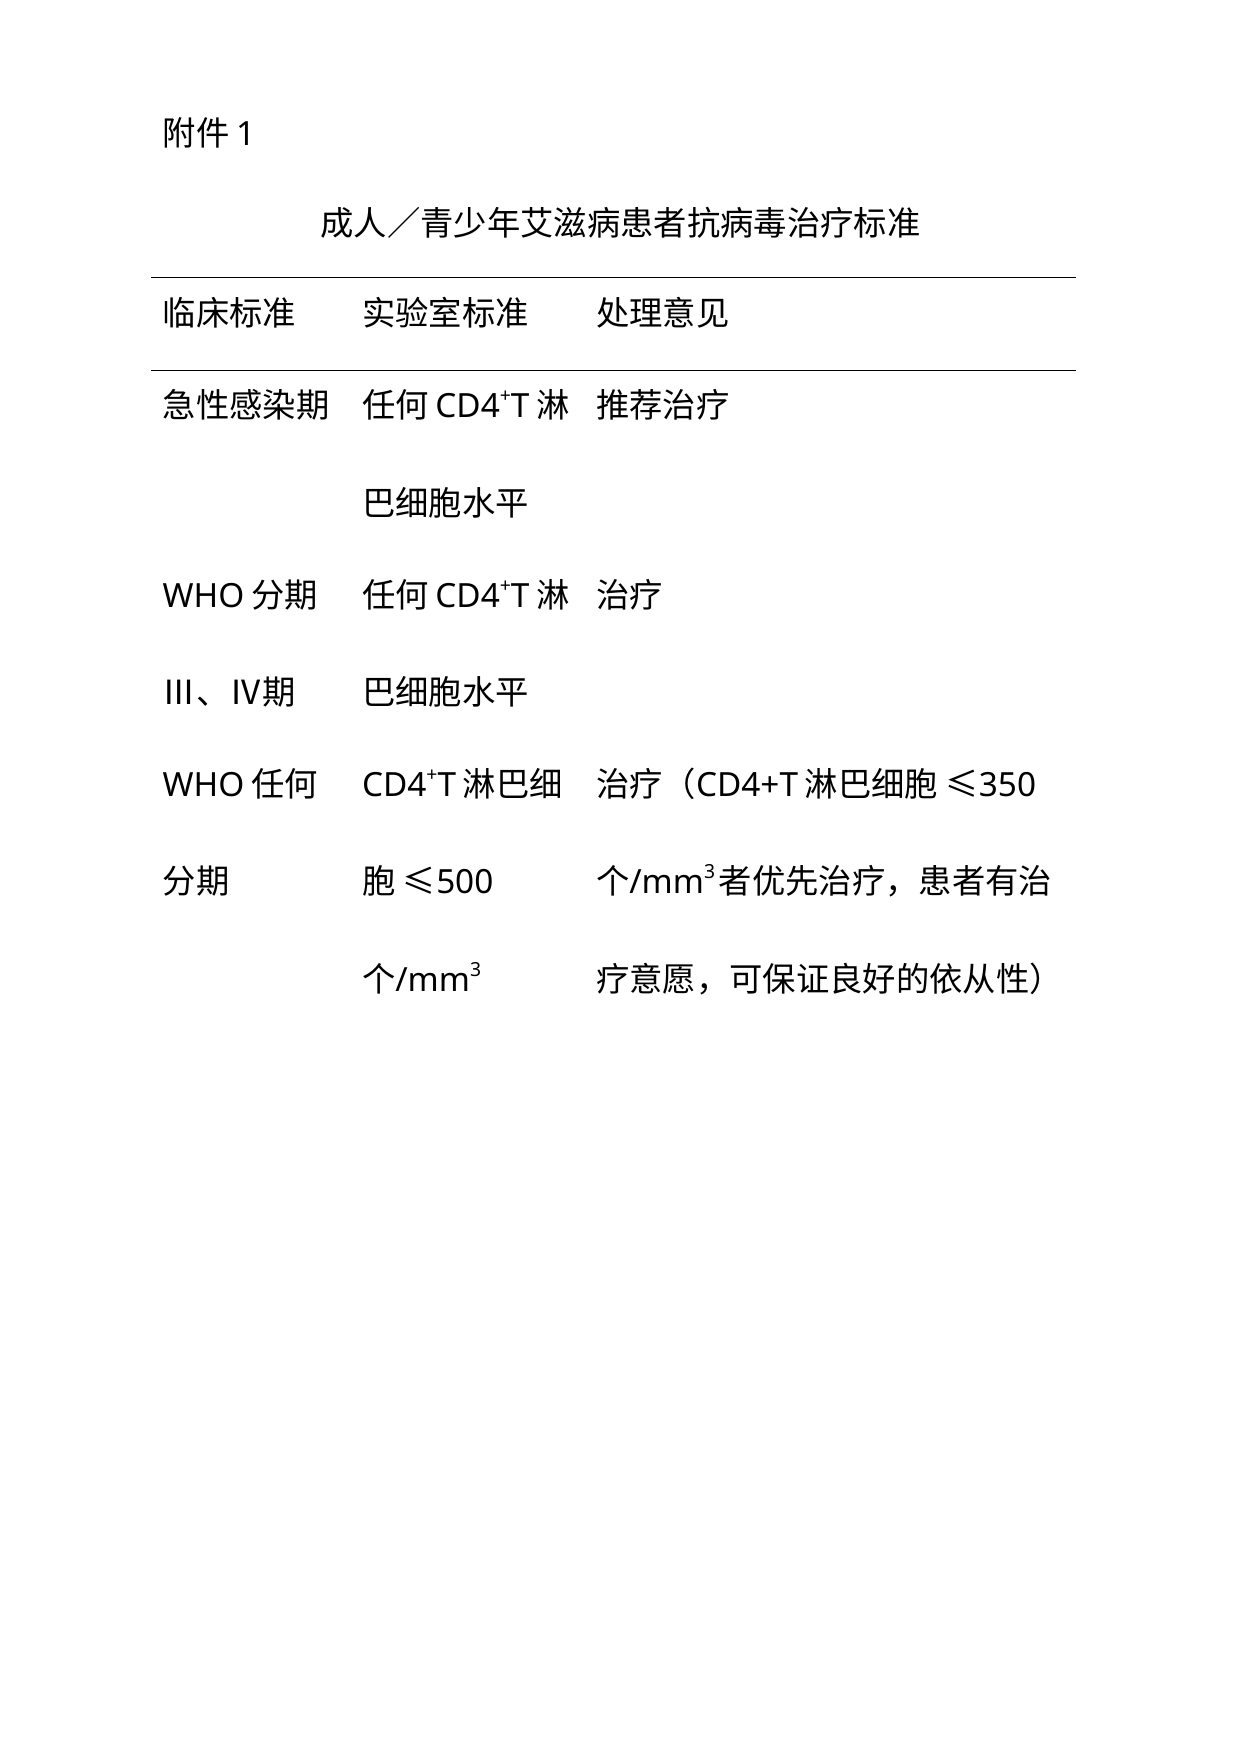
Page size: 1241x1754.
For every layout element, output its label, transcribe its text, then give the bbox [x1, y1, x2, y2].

table_cell 任何CD4+T淋巴细胞水平 [351, 371, 584, 560]
table_header 实验室标准 [351, 278, 584, 370]
text 成人／青少年艾滋病患者抗病毒治疗标准 [162, 188, 1078, 253]
table_cell 任何CD4+T淋巴细胞水平 [351, 560, 584, 749]
table_cell 治疗 [585, 560, 1076, 749]
table_cell 治疗（CD4+T淋巴细胞 ≤350个/mm3者优先治疗，患者有治疗意愿，可保证良好的依从性） [585, 749, 1076, 1036]
table_cell 推荐治疗 [585, 371, 1076, 560]
table_header 处理意见 [585, 278, 1076, 370]
table_header 临床标准 [151, 278, 351, 370]
table_cell WHO任何分期 [151, 749, 351, 1036]
table_cell CD4+T淋巴细胞 ≤500个/mm3 [351, 749, 584, 1036]
table_cell WHO分期Ⅲ、Ⅳ期 [151, 560, 351, 749]
table_cell 急性感染期 [151, 371, 351, 560]
text 附件1 [162, 99, 1078, 164]
